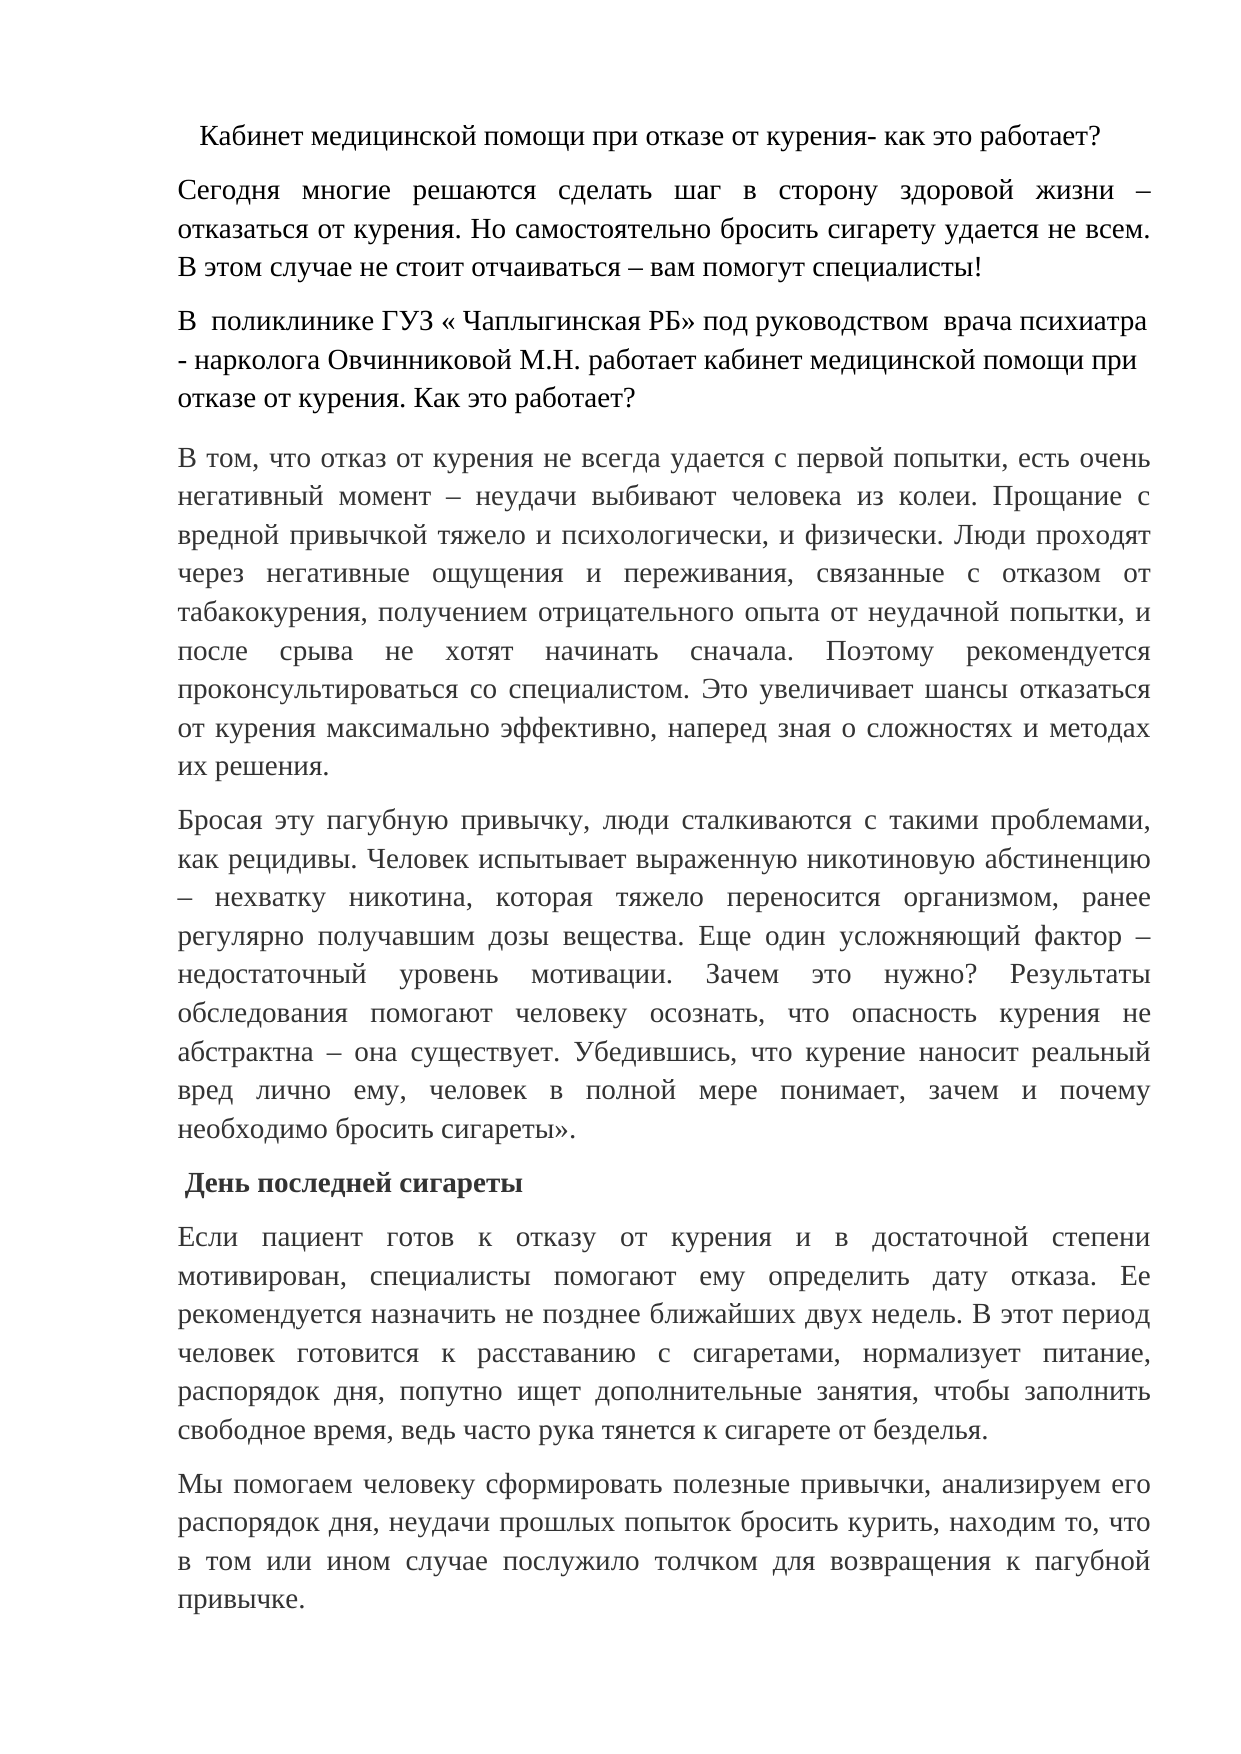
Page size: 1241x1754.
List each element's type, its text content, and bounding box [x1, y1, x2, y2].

text Сегодня многие решаются сделать шаг в сторону здоровой жизни – отказаться от курения. Но самостоятельно бросить сигарету удается не всем. В этом случае не стоит отчаиваться – вам помогут специалисты! [177, 172, 1152, 283]
text Если пациент готов к отказу от курения и в достаточной степени мотивирован, специалисты помогают ему определить дату отказа. Ее рекомендуется назначить не позднее ближайших двух недель. В этот период человек готовится к расставанию с сигаретами, нормализует питание, распорядок дня, попутно ищет дополнительные занятия, чтобы заполнить свободное время, ведь часто рука тянется к сигарете от безделья. [177, 1219, 1152, 1445]
text Мы помогаем человеку сформировать полезные привычки, анализируем его распорядок дня, неудачи прошлых попыток бросить курить, находим то, что в том или ином случае послужило толчком для возвращения к пагубной привычке. [177, 1466, 1152, 1615]
text Кабинет медицинской помощи при отказе от курения- как это работает? [177, 118, 1152, 152]
text В том, что отказ от курения не всегда удается с первой попытки, есть очень негативный момент – неудачи выбивают человека из колеи. Прощание с вредной привычкой тяжело и психологически, и физически. Люди проходят через негативные ощущения и переживания, связанные с отказом от табакокурения, получением отрицательного опыта от неудачной попытки, и после срыва не хотят начинать сначала. Поэтому рекомендуется проконсультироваться со специалистом. Это увеличивает шансы отказаться от курения максимально эффективно, наперед зная о сложностях и методах их решения. [177, 440, 1152, 782]
text В поликлинике ГУЗ « Чаплыгинская РБ» под руководством врача психиатра - нарколога Овчинниковой М.Н. работает кабинет медицинской помощи при отказе от курения. Как это работает? [177, 303, 1152, 414]
text День последней сигареты [177, 1165, 1152, 1198]
text Бросая эту пагубную привычку, люди сталкиваются с такими проблемами, как рецидивы. Человек испытывает выраженную никотиновую абстиненцию – нехватку никотина, которая тяжело переносится организмом, ранее регулярно получавшим дозы вещества. Еще один усложняющий фактор – недостаточный уровень мотивации. Зачем это нужно? Результаты обследования помогают человеку осознать, что опасность курения не абстрактна – она существует. Убедившись, что курение наносит реальный вред лично ему, человек в полной мере понимает, зачем и почему необходимо бросить сигареты». [177, 802, 1152, 1144]
